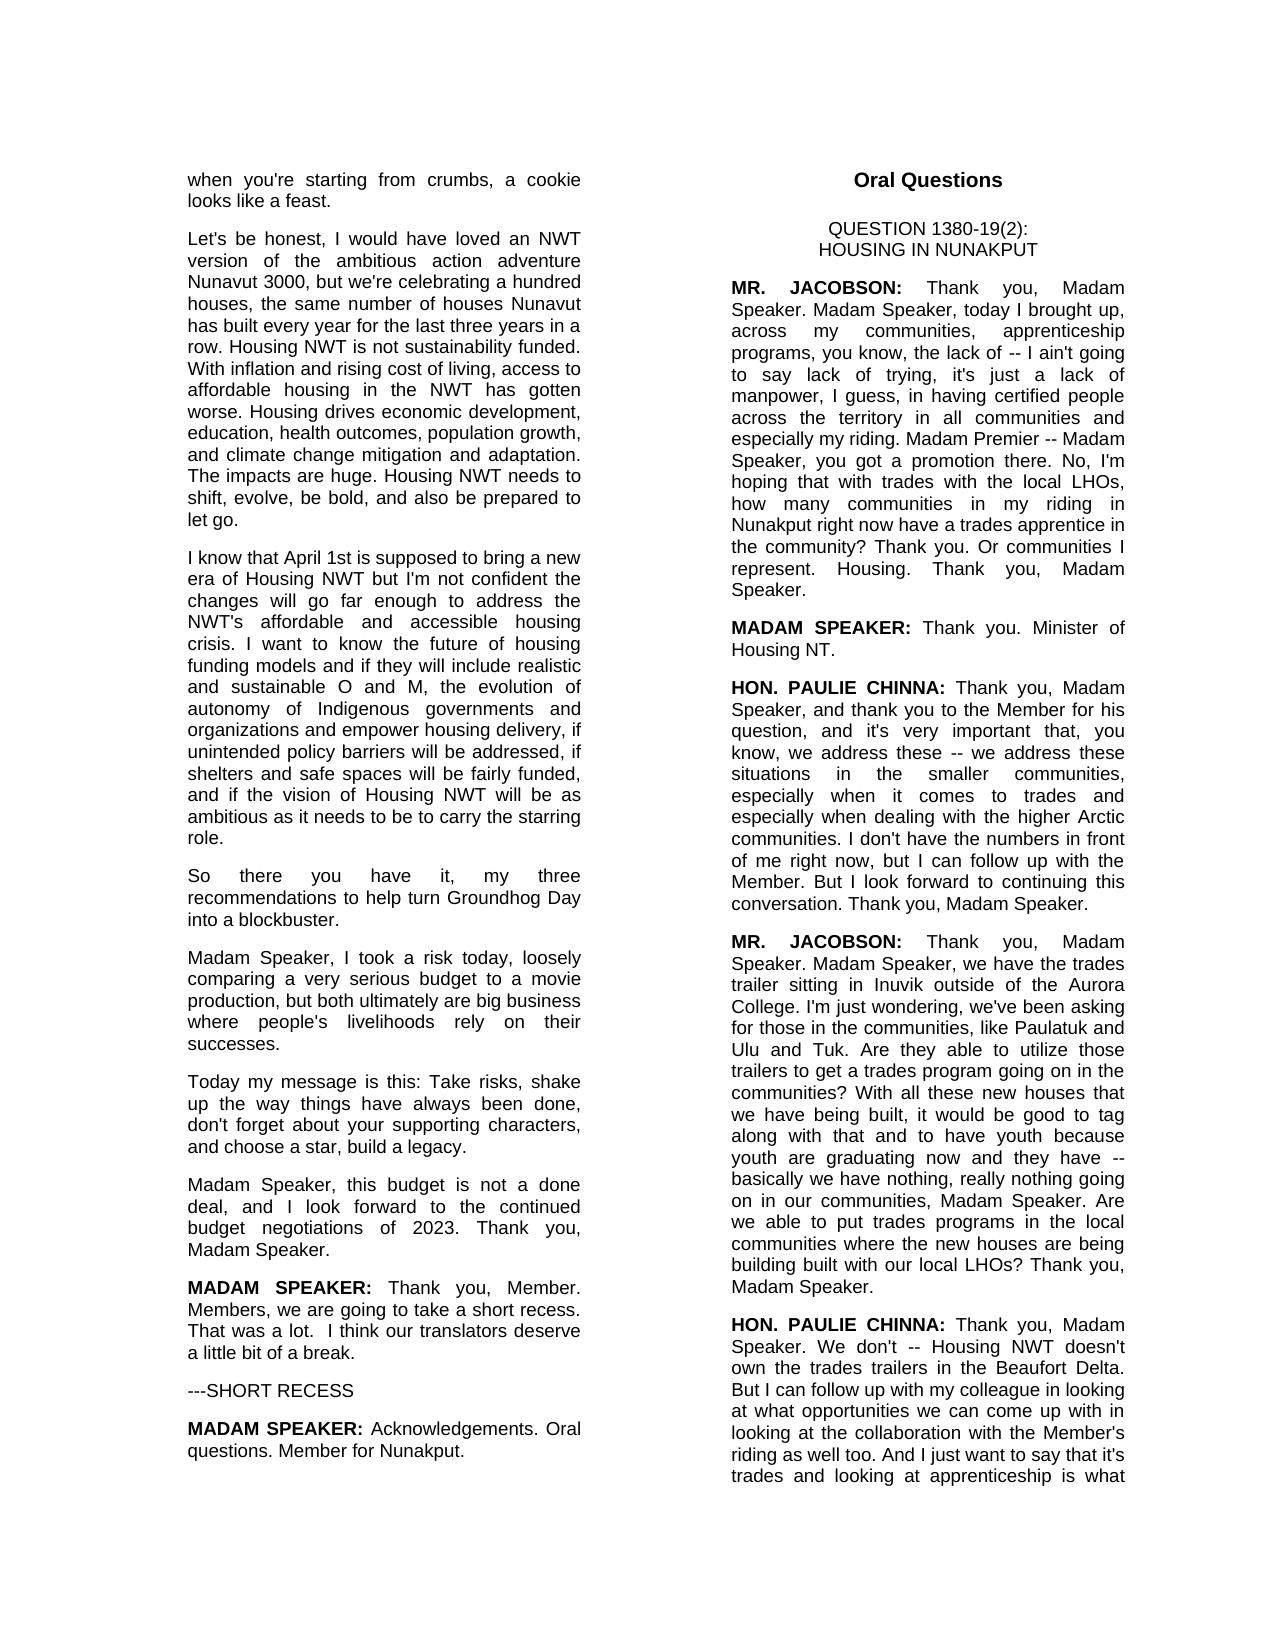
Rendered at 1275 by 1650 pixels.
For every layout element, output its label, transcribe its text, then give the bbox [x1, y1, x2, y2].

text MR. JACOBSON: Thank you, Madam Speaker. Madam Speaker, today I brought up, across my communities, apprenticeship programs, you know, the lack of -- I ain't going to say lack of trying, it's just a lack of manpower, I guess, in having certified people across the territory in all communities and especially my riding. Madam Premier -- Madam Speaker, you got a promotion there. No, I'm hoping that with trades with the local LHOs, how many communities in my riding in Nunakput right now have a trades apprentice in the community? Thank you. Or communities I represent. Housing. Thank you, Madam Speaker. [731, 277, 1125, 601]
text ---SHORT RECESS [187, 1380, 581, 1401]
text MADAM SPEAKER: Thank you. Minister of Housing NT. [731, 617, 1125, 660]
subtitle Question 1380-19(2): Housing in Nunakput [731, 217, 1125, 260]
text HON. PAULIE CHINNA: Thank you, Madam Speaker, and thank you to the Member for his question, and it's very important that, you know, we address these -- we address these situations in the smaller communities, especially when it comes to trades and especially when dealing with the higher Arctic communities. I don't have the numbers in front of me right now, but I can follow up with the Member. But I look forward to continuing this conversation. Thank you, Madam Speaker. [731, 677, 1125, 914]
text Madam Speaker, I took a risk today, loosely comparing a very serious budget to a movie production, but both ultimately are big business where people's livelihoods rely on their successes. [187, 947, 581, 1054]
text Madam Speaker, this budget is not a done deal, and I look forward to the continued budget negotiations of 2023. Thank you, Madam Speaker. [187, 1174, 581, 1260]
text Let's be honest, I would have loved an NWT version of the ambitious action adventure Nunavut 3000, but we're celebrating a hundred houses, the same number of houses Nunavut has built every year for the last three years in a row. Housing NWT is not sustainability funded. With inflation and rising cost of living, access to affordable housing in the NWT has gotten worse. Housing drives economic development, education, health outcomes, population growth, and climate change mitigation and adaptation. The impacts are huge. Housing NWT needs to shift, evolve, be bold, and also be prepared to let go. [187, 228, 581, 530]
text Today my message is this: Take risks, shake up the way things have always been done, don't forget about your supporting characters, and choose a star, build a legacy. [187, 1071, 581, 1157]
text MR. JACOBSON: Thank you, Madam Speaker. Madam Speaker, we have the trades trailer sitting in Inuvik outside of the Aurora College. I'm just wondering, we've been asking for those in the communities, like Paulatuk and Ulu and Tuk. Are they able to utilize those trailers to get a trades program going on in the communities? With all these new houses that we have being built, it would be good to tag along with that and to have youth because youth are graduating now and they have -- basically we have nothing, really nothing going on in our communities, Madam Speaker. Are we able to put trades programs in the local communities where the new houses are being building built with our local LHOs? Thank you, Madam Speaker. [731, 931, 1125, 1297]
text I know that April 1st is supposed to bring a new era of Housing NWT but I'm not confident the changes will go far enough to address the NWT's affordable and accessible housing crisis. I want to know the future of housing funding models and if they will include realistic and sustainable O and M, the evolution of autonomy of Indigenous governments and organizations and empower housing delivery, if unintended policy barriers will be addressed, if shelters and safe spaces will be fairly funded, and if the vision of Housing NWT will be as ambitious as it needs to be to carry the starring role. [187, 547, 581, 848]
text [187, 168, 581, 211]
subtitle Oral Questions [731, 168, 1125, 192]
text So there you have it, my three recommendations to help turn Groundhog Day into a blockbuster. [187, 865, 581, 930]
text MADAM SPEAKER: Acknowledgements. Oral questions. Member for Nunakput. [187, 1418, 581, 1461]
text MADAM SPEAKER: Thank you, Member. Members, we are going to take a short recess. That was a lot. I think our translators deserve a little bit of a break. [187, 1277, 581, 1363]
